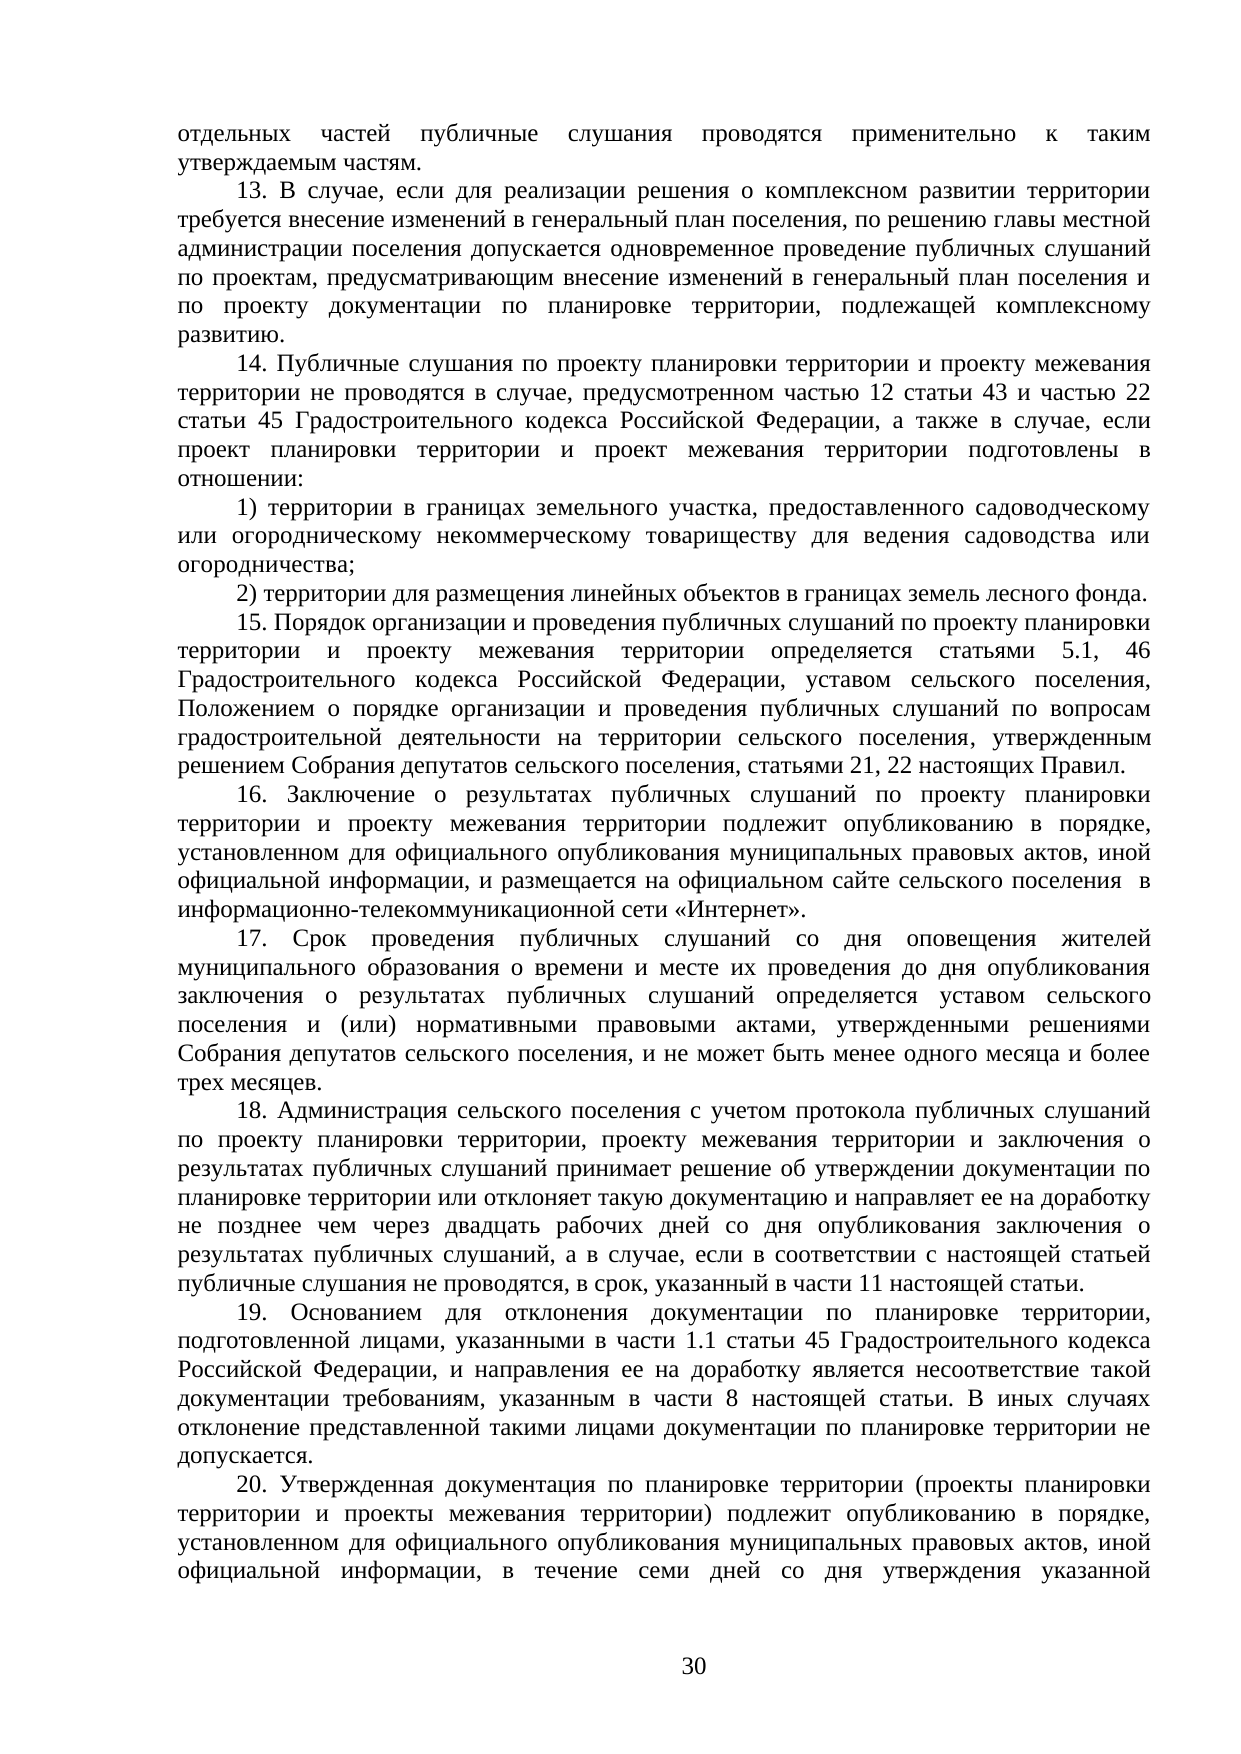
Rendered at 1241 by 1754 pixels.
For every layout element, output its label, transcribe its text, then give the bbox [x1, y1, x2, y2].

text 13. В случае, если для реализации решения о комплексном развитии территории требуется внесение изменений в генеральный план поселения, по решению главы местной администрации поселения допускается одновременное проведение публичных слушаний по проектам, предусматривающим внесение изменений в генеральный план поселения и по проекту документации по планировке территории, подлежащей комплексному развитию. [177, 176, 1152, 348]
text 1) территории в границах земельного участка, предоставленного садоводческому или огородническому некоммерческому товариществу для ведения садоводства или огородничества; [177, 492, 1152, 578]
text 2) территории для размещения линейных объектов в границах земель лесного фонда. [177, 578, 1152, 607]
text 19. Основанием для отклонения документации по планировке территории, подготовленной лицами, указанными в части 1.1 статьи 45 Градостроительного кодекса Российской Федерации, и направления ее на доработку является несоответствие такой документации требованиям, указанным в части 8 настоящей статьи. В иных случаях отклонение представленной такими лицами документации по планировке территории не допускается. [177, 1297, 1152, 1469]
text 16. Заключение о результатах публичных слушаний по проекту планировки территории и проекту межевания территории подлежит опубликованию в порядке, установленном для официального опубликования муниципальных правовых актов, иной официальной информации, и размещается на официальном сайте сельского поселения в информационно-телекоммуникационной сети «Интернет». [177, 779, 1152, 923]
text 14. Публичные слушания по проекту планировки территории и проекту межевания территории не проводятся в случае, предусмотренном частью 12 статьи 43 и частью 22 статьи 45 Градостроительного кодекса Российской Федерации, а также в случае, если проект планировки территории и проект межевания территории подготовлены в отношении: [177, 348, 1152, 492]
text 15. Порядок организации и проведения публичных слушаний по проекту планировки территории и проекту межевания территории определяется статьями 5.1, 46 Градостроительного кодекса Российской Федерации, уставом сельского поселения, Положением о порядке организации и проведения публичных слушаний по вопросам градостроительной деятельности на территории сельского поселения, утвержденным решением Собрания депутатов сельского поселения, статьями 21, 22 настоящих Правил. [177, 607, 1152, 779]
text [177, 118, 1152, 176]
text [177, 1469, 1152, 1584]
text 18. Администрация сельского поселения с учетом протокола публичных слушаний по проекту планировки территории, проекту межевания территории и заключения о результатах публичных слушаний принимает решение об утверждении документации по планировке территории или отклоняет такую документацию и направляет ее на доработку не позднее чем через двадцать рабочих дней со дня опубликования заключения о результатах публичных слушаний, а в случае, если в соответствии с настоящей статьей публичные слушания не проводятся, в срок, указанный в части 11 настоящей статьи. [177, 1096, 1152, 1297]
text 17. Срок проведения публичных слушаний со дня оповещения жителей муниципального образования о времени и месте их проведения до дня опубликования заключения о результатах публичных слушаний определяется уставом сельского поселения и (или) нормативными правовыми актами, утвержденными решениями Собрания депутатов сельского поселения, и не может быть менее одного месяца и более трех месяцев. [177, 923, 1152, 1096]
